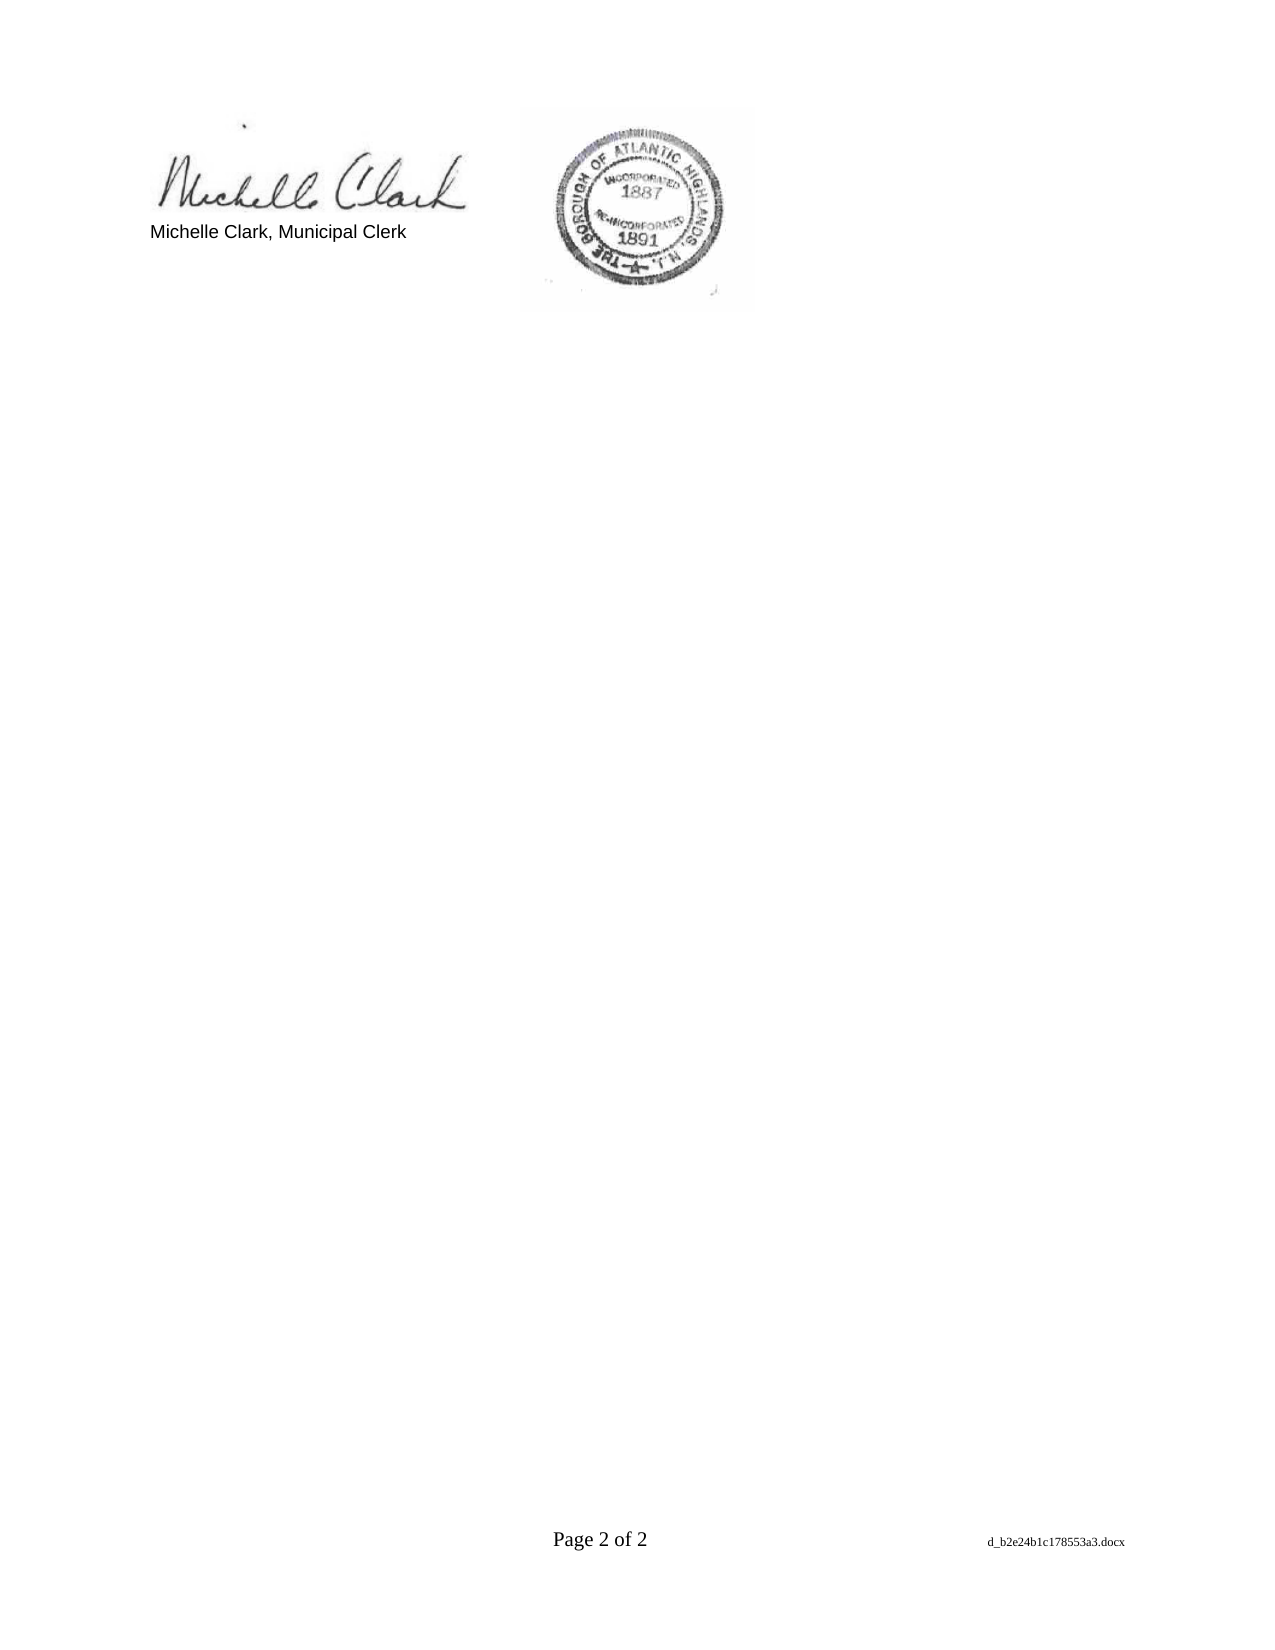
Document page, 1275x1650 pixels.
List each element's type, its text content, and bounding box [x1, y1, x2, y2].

text Michelle Clark, Municipal Clerk [150, 221, 1125, 242]
picture [520, 107, 755, 221]
picture [520, 242, 755, 312]
picture [150, 105, 469, 221]
